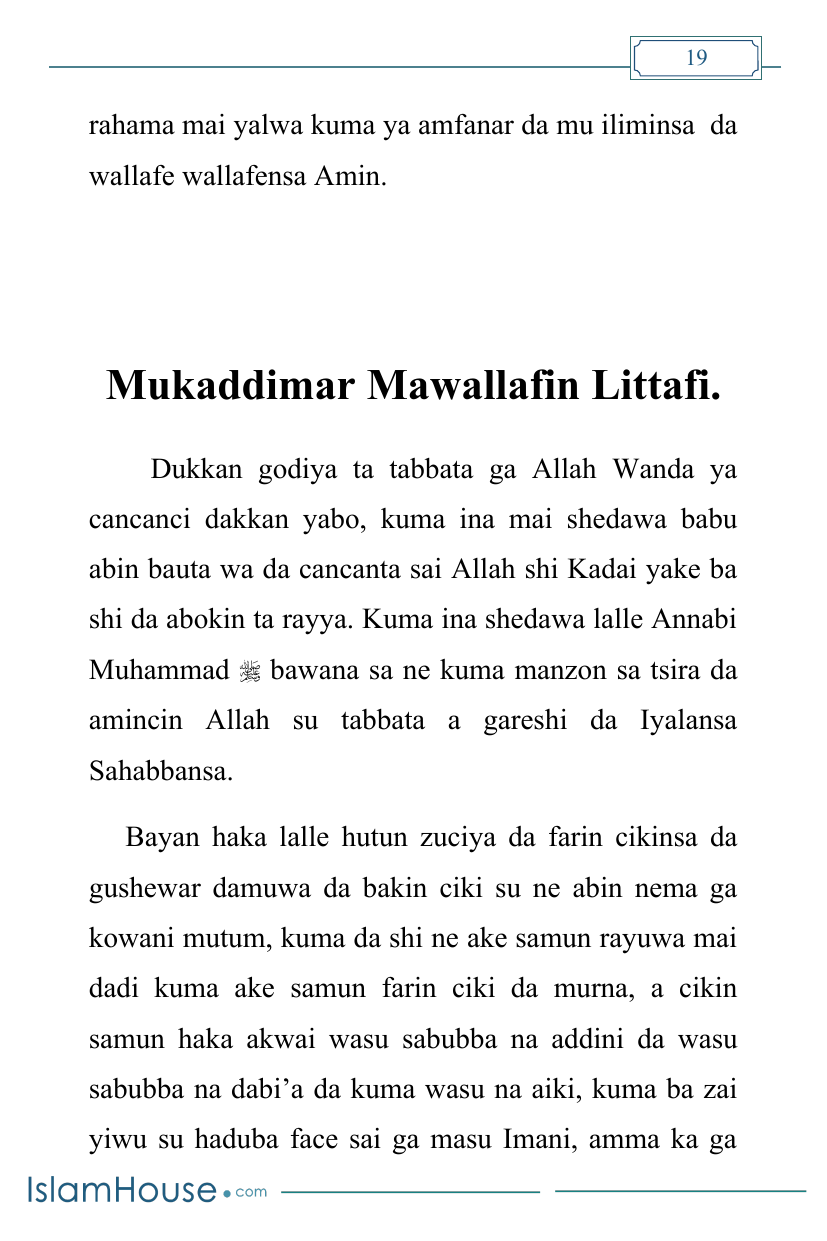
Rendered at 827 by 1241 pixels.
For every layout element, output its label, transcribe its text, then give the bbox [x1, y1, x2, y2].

picture [548, 1170, 807, 1208]
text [89, 107, 738, 191]
text Dukkan godiya ta tabbata ga Allah Wanda ya cancanci dakkan yabo, kuma ina mai shedawa babu abin bauta wa da cancanta sai Allah shi Kadai yake ba shi da abokin ta rayya. Kuma ina shedawa lalle Annabi Muhammad bawana sa ne kuma manzon sa tsira da amincin Allah su tabbata a gareshi da Iyalansa Sahabbansa. [89, 451, 738, 786]
picture [20, 1171, 541, 1209]
text Mukaddimar Mawallafin Littafi. [89, 359, 738, 409]
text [89, 819, 738, 1155]
